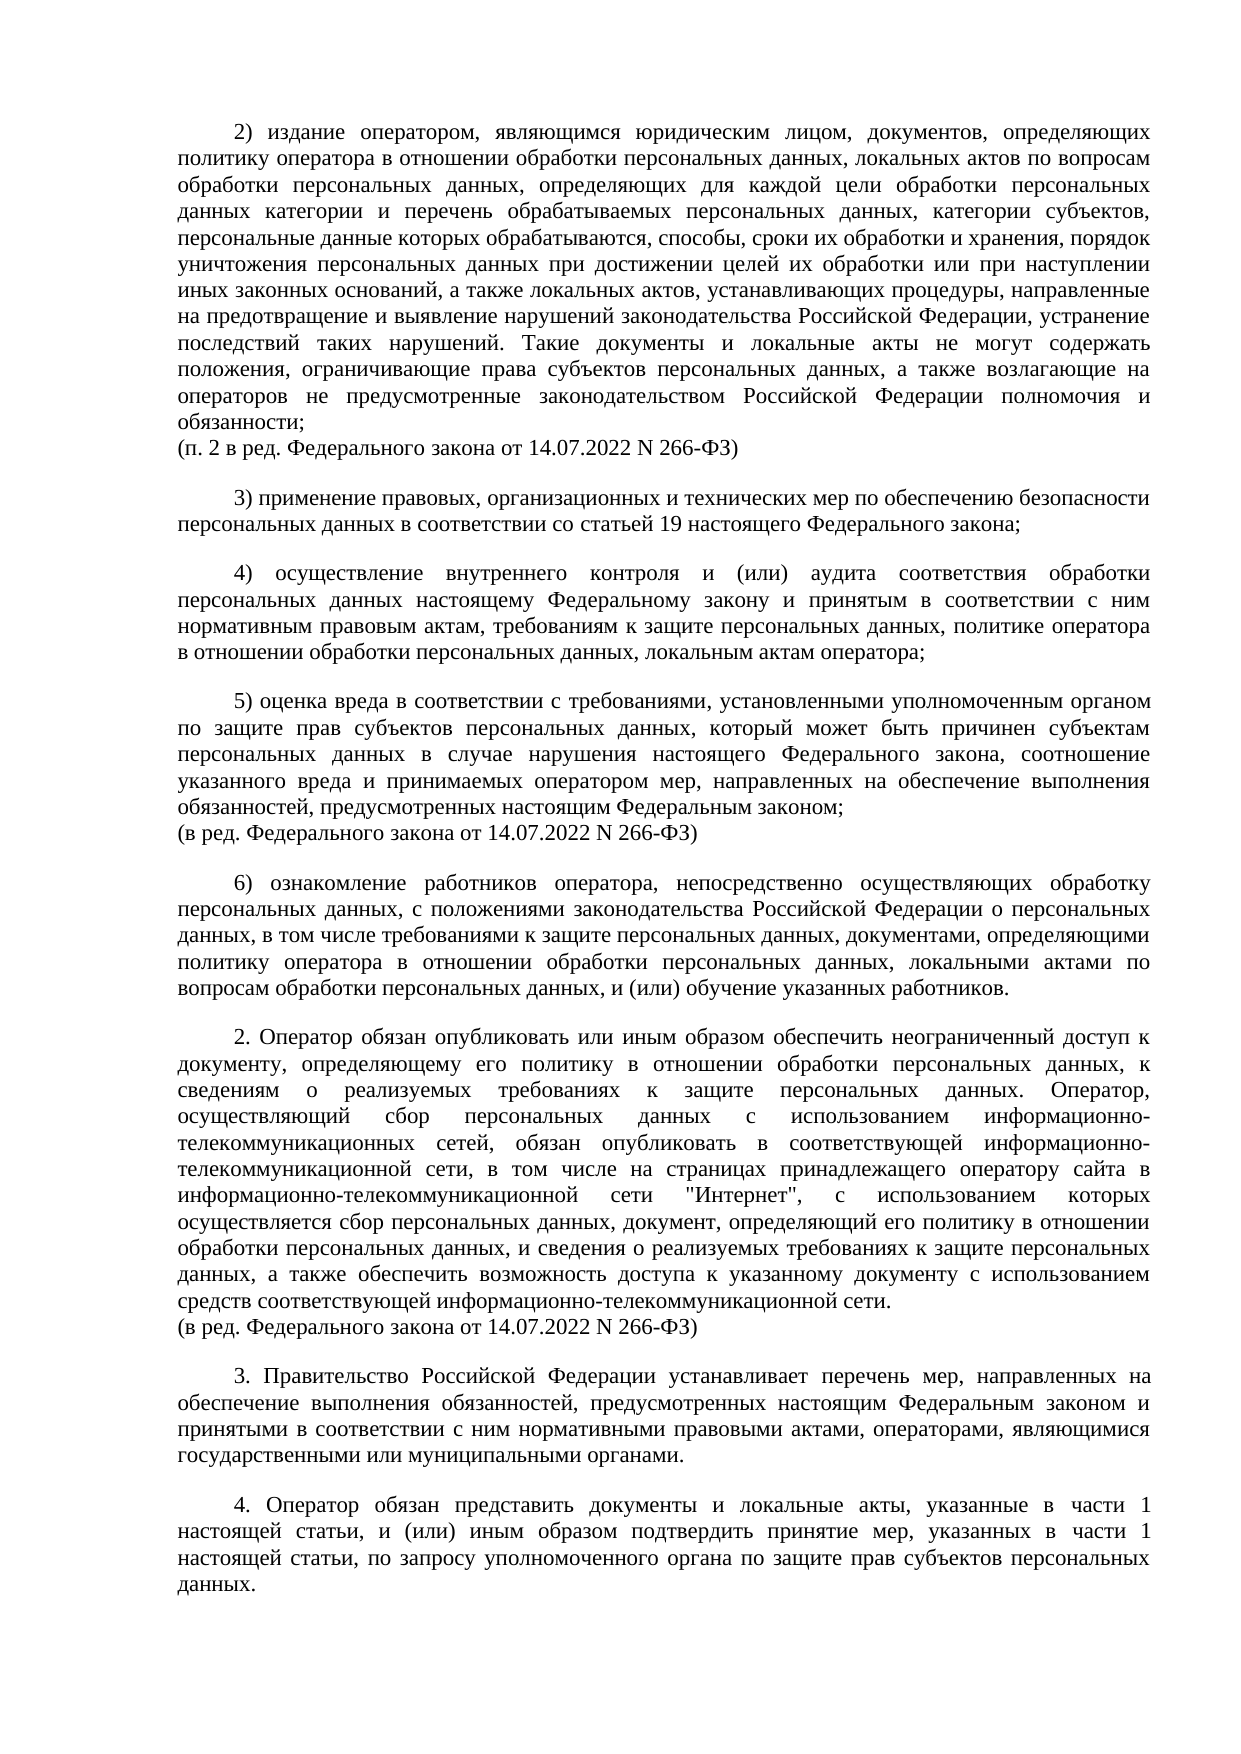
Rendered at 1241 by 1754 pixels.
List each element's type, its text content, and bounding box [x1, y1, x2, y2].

text 4) осуществление внутреннего контроля и (или) аудита соответствия обработки персональных данных настоящему Федеральному закону и принятым в соответствии с ним нормативным правовым актам, требованиям к защите персональных данных, политике оператора в отношении обработки персональных данных, локальным актам оператора; [177, 559, 1152, 665]
text (в ред. Федерального закона от 14.07.2022 N 266-ФЗ) [177, 1313, 1152, 1339]
text 3. Правительство Российской Федерации устанавливает перечень мер, направленных на обеспечение выполнения обязанностей, предусмотренных настоящим Федеральным законом и принятыми в соответствии с ним нормативными правовыми актами, операторами, являющимися государственными или муниципальными органами. [177, 1362, 1152, 1468]
text 2) издание оператором, являющимся юридическим лицом, документов, определяющих политику оператора в отношении обработки персональных данных, локальных актов по вопросам обработки персональных данных, определяющих для каждой цели обработки персональных данных категории и перечень обрабатываемых персональных данных, категории субъектов, персональные данные которых обрабатываются, способы, сроки их обработки и хранения, порядок уничтожения персональных данных при достижении целей их обработки или при наступлении иных законных оснований, а также локальных актов, устанавливающих процедуры, направленные на предотвращение и выявление нарушений законодательства Российской Федерации, устранение последствий таких нарушений. Такие документы и локальные акты не могут содержать положения, ограничивающие права субъектов персональных данных, а также возлагающие на операторов не предусмотренные законодательством Российской Федерации полномочия и обязанности; [177, 118, 1152, 434]
text 5) оценка вреда в соответствии с требованиями, установленными уполномоченным органом по защите прав субъектов персональных данных, который может быть причинен субъектам персональных данных в случае нарушения настоящего Федерального закона, соотношение указанного вреда и принимаемых оператором мер, направленных на обеспечение выполнения обязанностей, предусмотренных настоящим Федеральным законом; [177, 688, 1152, 819]
text 2. Оператор обязан опубликовать или иным образом обеспечить неограниченный доступ к документу, определяющему его политику в отношении обработки персональных данных, к сведениям о реализуемых требованиях к защите персональных данных. Оператор, осуществляющий сбор персональных данных с использованием информационно-телекоммуникационных сетей, обязан опубликовать в соответствующей информационно-телекоммуникационной сети, в том числе на страницах принадлежащего оператору сайта в информационно-телекоммуникационной сети "Интернет", с использованием которых осуществляется сбор персональных данных, документ, определяющий его политику в отношении обработки персональных данных, и сведения о реализуемых требованиях к защите персональных данных, а также обеспечить возможность доступа к указанному документу с использованием средств соответствующей информационно-телекоммуникационной сети. [177, 1023, 1152, 1313]
text 6) ознакомление работников оператора, непосредственно осуществляющих обработку персональных данных, с положениями законодательства Российской Федерации о персональных данных, в том числе требованиями к защите персональных данных, документами, определяющими политику оператора в отношении обработки персональных данных, локальными актами по вопросам обработки персональных данных, и (или) обучение указанных работников. [177, 869, 1152, 1000]
text 3) применение правовых, организационных и технических мер по обеспечению безопасности персональных данных в соответствии со статьей 19 настоящего Федерального закона; [177, 484, 1152, 536]
text 4. Оператор обязан представить документы и локальные акты, указанные в части 1 настоящей статьи, и (или) иным образом подтвердить принятие мер, указанных в части 1 настоящей статьи, по запросу уполномоченного органа по защите прав субъектов персональных данных. [177, 1491, 1152, 1596]
text (в ред. Федерального закона от 14.07.2022 N 266-ФЗ) [177, 819, 1152, 846]
text (п. 2 в ред. Федерального закона от 14.07.2022 N 266-ФЗ) [177, 434, 1152, 461]
